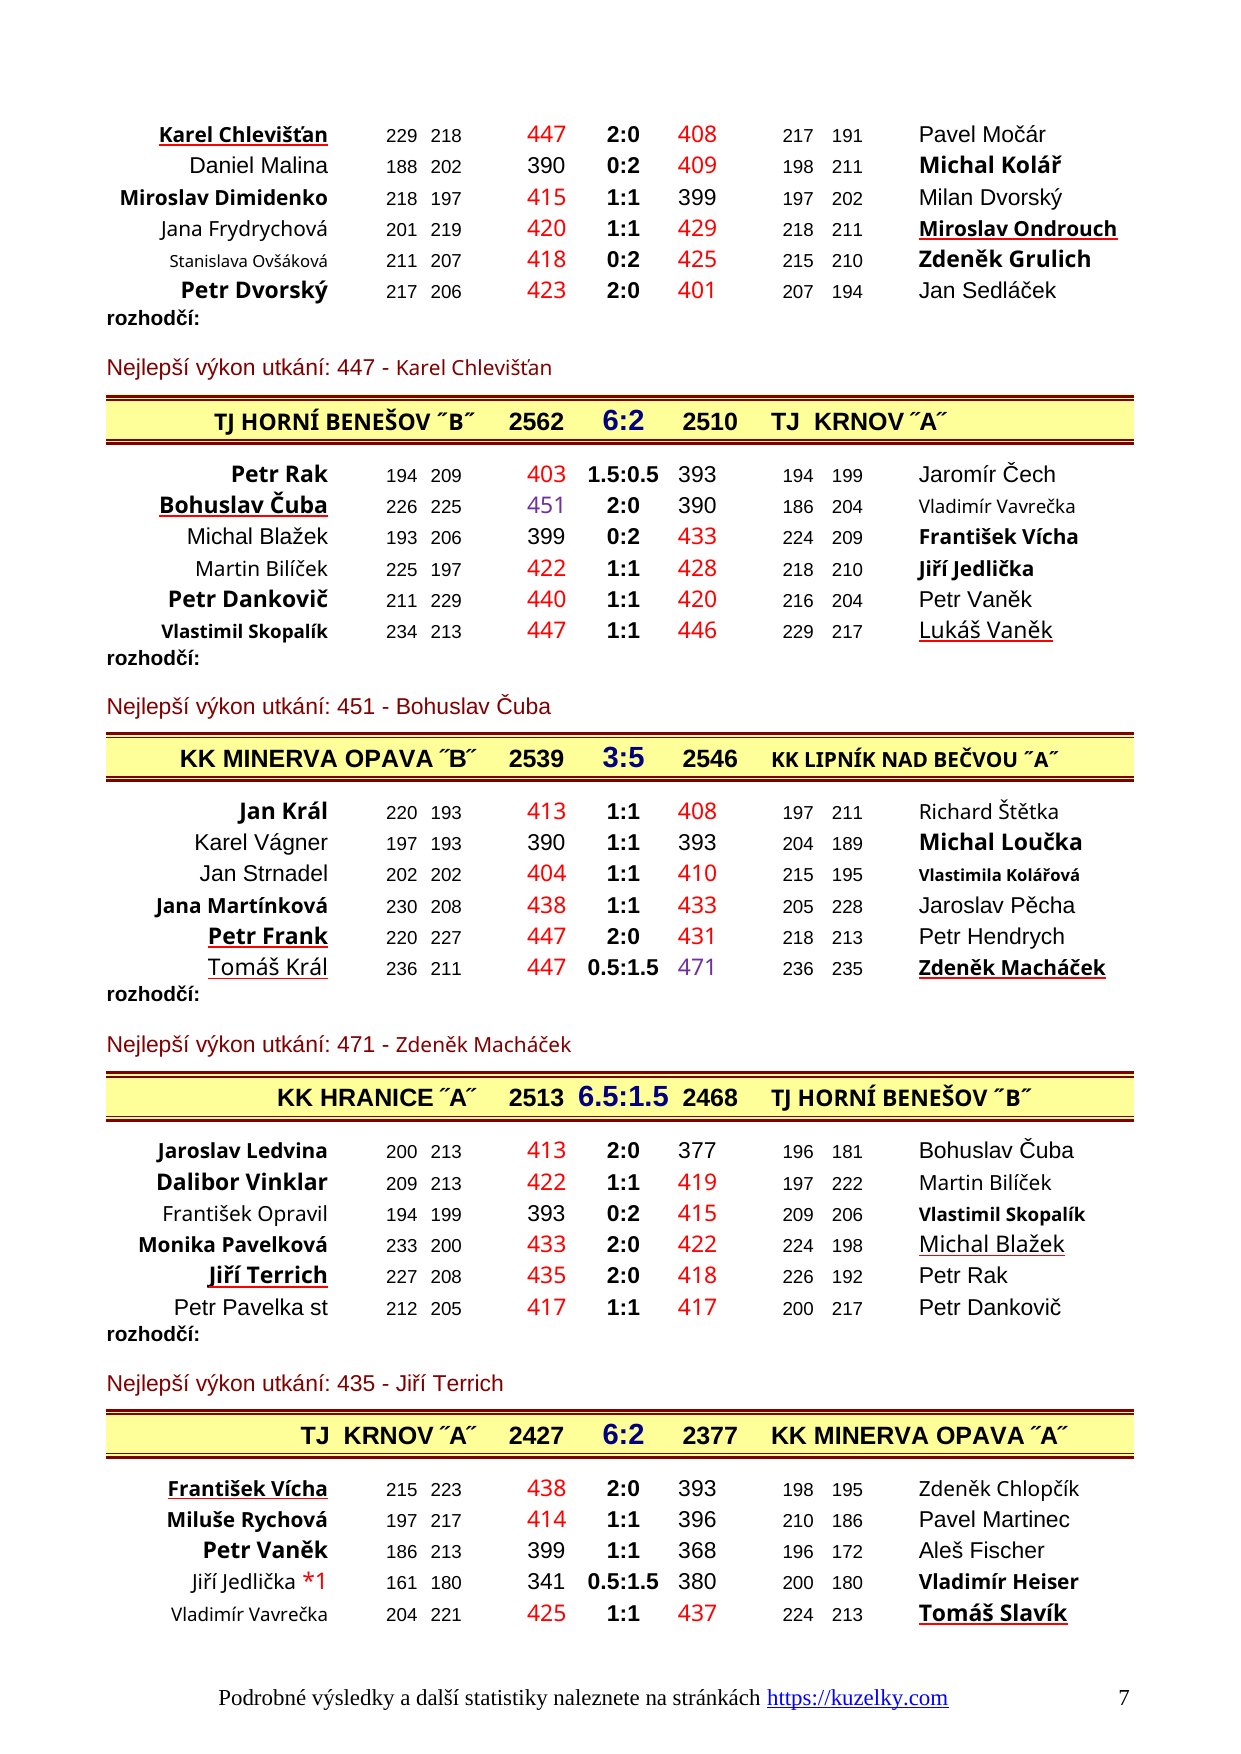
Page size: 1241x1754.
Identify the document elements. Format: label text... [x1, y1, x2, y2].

text Miroslav Dimidenko 218 197 415 1:1 399 197 202 Milan Dvorský [106, 181, 1134, 212]
text Petr Pavelka st 212 205 417 1:1 417 200 217 Petr Dankovič [106, 1291, 1134, 1322]
text Nejlepší výkon utkání: 447 - Karel Chlevišťan [106, 353, 1134, 382]
text rozhodčí: [106, 306, 1134, 329]
text Petr Frank 220 227 447 2:0 431 218 213 Petr Hendrych [106, 920, 1134, 951]
text Vlastimil Skopalík 234 213 447 1:1 446 229 217 Lukáš Vaněk [106, 614, 1134, 645]
text Miluše Rychová 197 217 414 1:1 396 210 186 Pavel Martinec [106, 1503, 1134, 1534]
text KK Minerva Opava ˝B˝ 2539 3:5 2546 KK Lipník nad Bečvou ˝A˝ [106, 738, 1134, 776]
text rozhodčí: [106, 645, 1134, 669]
text Jiří Jedlička *1 161 180 341 0.5:1.5 380 200 180 Vladimír Heiser [106, 1565, 1134, 1596]
text Bohuslav Čuba 226 225 451 2:0 390 186 204 Vladimír Vavrečka [106, 489, 1134, 520]
text František Opravil 194 199 393 0:2 415 209 206 Vlastimil Skopalík [106, 1197, 1134, 1228]
text Tomáš Král 236 211 447 0.5:1.5 471 236 235 Zdeněk Macháček [106, 951, 1134, 982]
text Stanislava Ovšáková 211 207 418 0:2 425 215 210 Zdeněk Grulich [106, 243, 1134, 274]
text Karel Vágner 197 193 390 1:1 393 204 189 Michal Loučka [106, 826, 1134, 857]
text Nejlepší výkon utkání: 435 - Jiří Terrich [106, 1370, 1134, 1396]
text Karel Chlevišťan 229 218 447 2:0 408 217 191 Pavel Močár [106, 118, 1134, 149]
text František Vícha 215 223 438 2:0 393 198 195 Zdeněk Chlopčík [106, 1471, 1134, 1503]
text Jan Král 220 193 413 1:1 408 197 211 Richard Štětka [106, 795, 1134, 826]
text Nejlepší výkon utkání: 471 - Zdeněk Macháček [106, 1030, 1134, 1059]
text rozhodčí: [106, 982, 1134, 1006]
text Vladimír Vavrečka 204 221 425 1:1 437 224 213 Tomáš Slavík [106, 1596, 1134, 1628]
text Jaroslav Ledvina 200 213 413 2:0 377 196 181 Bohuslav Čuba [106, 1134, 1134, 1166]
text Jana Martínková 230 208 438 1:1 433 205 228 Jaroslav Pěcha [106, 888, 1134, 920]
text Monika Pavelková 233 200 433 2:0 422 224 198 Michal Blažek [106, 1228, 1134, 1259]
text Daniel Malina 188 202 390 0:2 409 198 211 Michal Kolář [106, 149, 1134, 181]
text Jana Frydrychová 201 219 420 1:1 429 218 211 Miroslav Ondrouch [106, 212, 1134, 243]
text Michal Blažek 193 206 399 0:2 433 224 209 František Vícha [106, 520, 1134, 552]
text Nejlepší výkon utkání: 451 - Bohuslav Čuba [106, 693, 1134, 719]
text Martin Bilíček 225 197 422 1:1 428 218 210 Jiří Jedlička [106, 552, 1134, 583]
text TJ Horní Benešov ˝B˝ 2562 6:2 2510 TJ Krnov ˝A˝ [106, 401, 1134, 439]
text rozhodčí: [106, 1322, 1134, 1346]
text Petr Dankovič 211 229 440 1:1 420 216 204 Petr Vaněk [106, 583, 1134, 614]
text Jiří Terrich 227 208 435 2:0 418 226 192 Petr Rak [106, 1259, 1134, 1291]
text Petr Vaněk 186 213 399 1:1 368 196 172 Aleš Fischer [106, 1534, 1134, 1565]
text Petr Rak 194 209 403 1.5:0.5 393 194 199 Jaromír Čech [106, 458, 1134, 489]
text Dalibor Vinklar 209 213 422 1:1 419 197 222 Martin Bilíček [106, 1166, 1134, 1197]
text TJ Krnov ˝A˝ 2427 6:2 2377 KK Minerva Opava ˝A˝ [106, 1415, 1134, 1453]
text Petr Dvorský 217 206 423 2:0 401 207 194 Jan Sedláček [106, 274, 1134, 306]
text Jan Strnadel 202 202 404 1:1 410 215 195 Vlastimila Kolářová [106, 857, 1134, 888]
text KK Hranice ˝A˝ 2513 6.5:1.5 2468 TJ Horní Benešov ˝B˝ [106, 1078, 1134, 1116]
